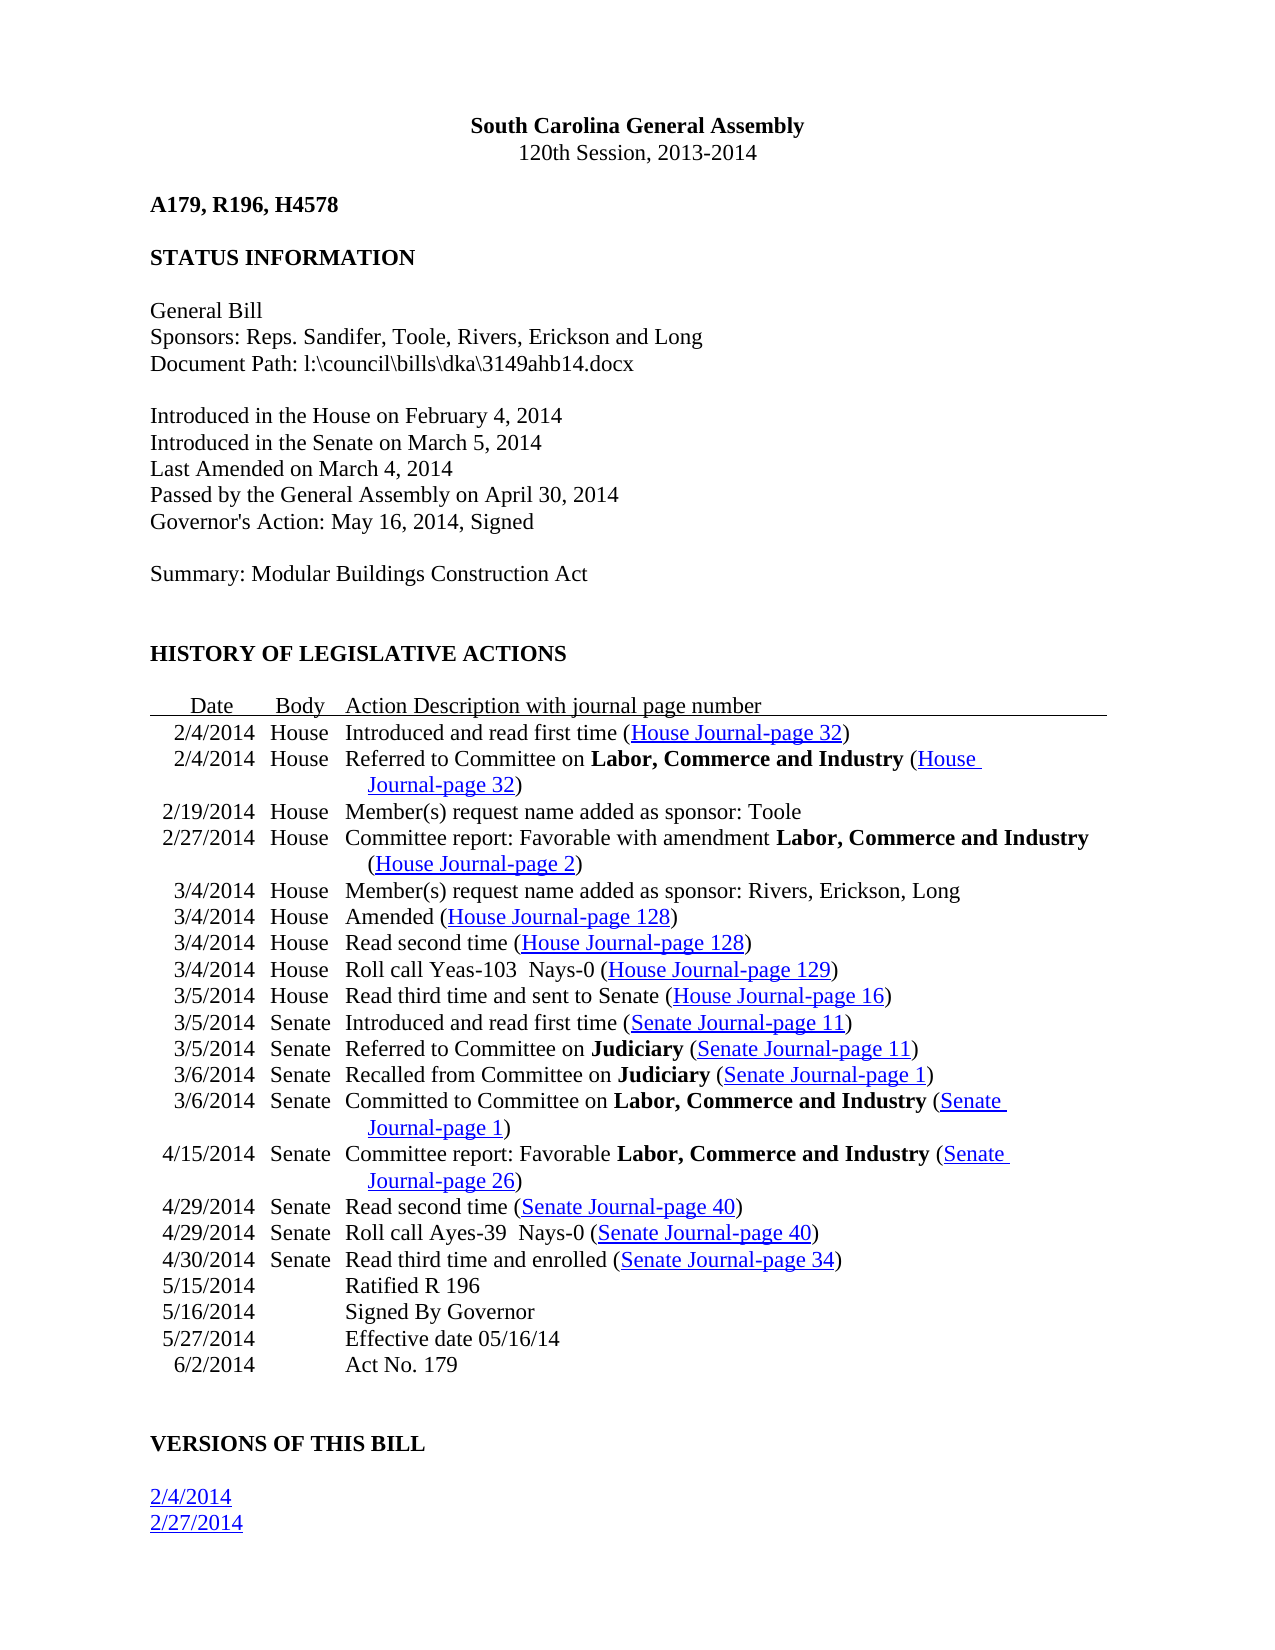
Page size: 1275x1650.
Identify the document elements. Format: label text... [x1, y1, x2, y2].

text 6/2/2014 Act No. 179 [150, 1351, 1125, 1377]
text 3/5/2014 House Read third time and sent to Senate (House Journal-page 16) [150, 982, 1125, 1008]
text 2/4/2014 House Referred to Committee on Labor, Commerce and Industry (House Journal-page 32) [150, 745, 1125, 798]
text 4/29/2014 Senate Read second time (Senate Journal-page 40) [150, 1193, 1125, 1219]
text STATUS INFORMATION [150, 244, 1125, 271]
text 2/4/2014 House Introduced and read first time (House Journal-page 32) [150, 719, 1125, 745]
text 5/16/2014 Signed By Governor [150, 1298, 1125, 1325]
text A179, R196, H4578 [150, 192, 1125, 218]
text 4/15/2014 Senate Committee report: Favorable Labor, Commerce and Industry (Senate Journal-page 26) [150, 1140, 1125, 1193]
text Introduced in the House on February 4, 2014 [150, 402, 1125, 429]
text 2/19/2014 House Member(s) request name added as sponsor: Toole [150, 798, 1125, 824]
text 2/27/2014 House Committee report: Favorable with amendment Labor, Commerce and Industry (House Journal-page 2) [150, 824, 1125, 877]
text 3/4/2014 House Read second time (House Journal-page 128) [150, 929, 1125, 956]
text 2/4/2014 [150, 1483, 1125, 1509]
text 120th Session, 2013-2014 [150, 139, 1125, 165]
text Document Path: l:\council\bills\dka\3149ahb14.docx [150, 350, 1125, 376]
text 3/5/2014 Senate Referred to Committee on Judiciary (Senate Journal-page 11) [150, 1035, 1125, 1061]
text 3/6/2014 Senate Recalled from Committee on Judiciary (Senate Journal-page 1) [150, 1061, 1125, 1088]
text South Carolina General Assembly [150, 112, 1125, 139]
text 3/4/2014 House Member(s) request name added as sponsor: Rivers, Erickson, Long [150, 877, 1125, 903]
text HISTORY OF LEGISLATIVE ACTIONS [150, 639, 1125, 666]
text Summary: Modular Buildings Construction Act [150, 561, 1125, 587]
text 5/27/2014 Effective date 05/16/14 [150, 1325, 1125, 1351]
text 3/6/2014 Senate Committed to Committee on Labor, Commerce and Industry (Senate Journal-page 1) [150, 1088, 1125, 1140]
text 2/27/2014 [150, 1509, 1125, 1536]
text 4/30/2014 Senate Read third time and enrolled (Senate Journal-page 34) [150, 1246, 1125, 1272]
text Governor's Action: May 16, 2014, Signed [150, 508, 1125, 534]
text 3/4/2014 House Roll call Yeas-103 Nays-0 (House Journal-page 129) [150, 956, 1125, 982]
text VERSIONS OF THIS BILL [150, 1430, 1125, 1457]
text Introduced in the Senate on March 5, 2014 [150, 429, 1125, 455]
text Date Body Action Description with journal page number [150, 692, 1125, 719]
text General Bill [150, 297, 1125, 323]
text Passed by the General Assembly on April 30, 2014 [150, 481, 1125, 508]
text 3/4/2014 House Amended (House Journal-page 128) [150, 903, 1125, 929]
text Last Amended on March 4, 2014 [150, 455, 1125, 481]
text 5/15/2014 Ratified R 196 [150, 1272, 1125, 1298]
text 4/29/2014 Senate Roll call Ayes-39 Nays-0 (Senate Journal-page 40) [150, 1219, 1125, 1246]
text 3/5/2014 Senate Introduced and read first time (Senate Journal-page 11) [150, 1008, 1125, 1035]
text Sponsors: Reps. Sandifer, Toole, Rivers, Erickson and Long [150, 323, 1125, 350]
